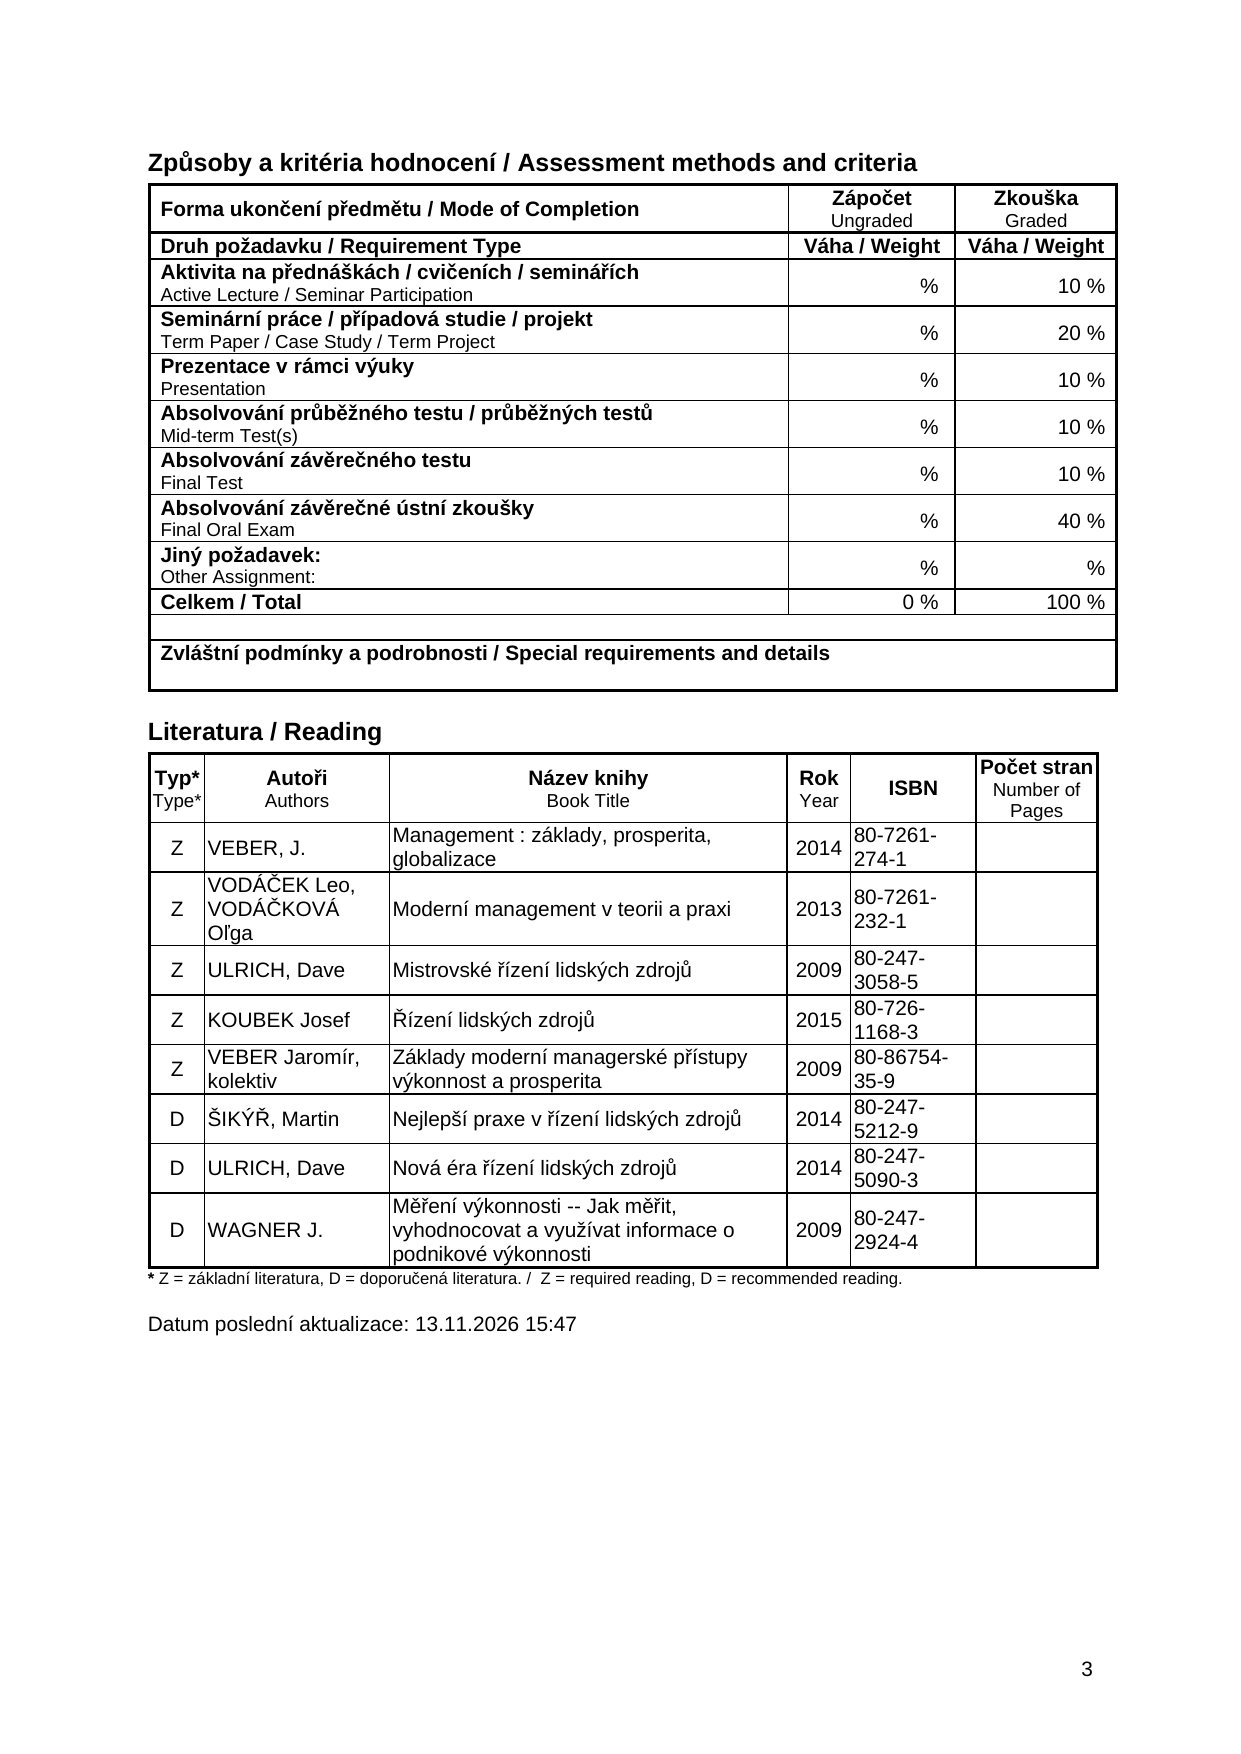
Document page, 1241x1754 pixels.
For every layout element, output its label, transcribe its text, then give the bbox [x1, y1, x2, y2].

table_cell ULRICH, Dave [205, 946, 389, 994]
table_cell 80-247-5212-9 [851, 1095, 975, 1143]
table_cell Váha / Weight [956, 234, 1115, 258]
table_cell WAGNER J. [205, 1194, 389, 1266]
table_cell [977, 946, 1096, 994]
table_cell [977, 996, 1096, 1044]
table_cell Aktivita na přednáškách / cvičeních / seminářích Active Lecture / Seminar Participation [151, 260, 788, 305]
table_cell 80-247-3058-5 [851, 946, 975, 994]
table_cell Jiný požadavek: (stručný popis) Other Assignment: [151, 542, 788, 588]
table_cell Z [151, 946, 204, 994]
table_cell 80-726-1168-3 [851, 996, 975, 1044]
table_cell 2015 [788, 996, 850, 1044]
table_cell 2009 [788, 946, 850, 994]
table_cell Řízení lidských zdrojů [390, 996, 786, 1044]
table_cell 10 % [956, 448, 1115, 494]
table_cell 2009 [788, 1045, 850, 1093]
table_header Autoři Authors [205, 755, 389, 822]
table_cell 2014 [788, 1095, 850, 1143]
table_cell [977, 823, 1096, 871]
table_cell VEBER, J. [205, 823, 389, 871]
table_cell % [789, 354, 954, 399]
table_header ISBN [851, 755, 975, 822]
table_cell 80-7261-232-1 [851, 873, 975, 945]
table_cell 80-7261-274-1 [851, 823, 975, 871]
table_header Zkouška Graded [956, 186, 1115, 231]
table_cell 80-247-5090-3 [851, 1144, 975, 1192]
table_header Počet stran Number of Pages [977, 755, 1096, 822]
table_cell Nová éra řízení lidských zdrojů [390, 1144, 786, 1192]
table_cell 20 % [956, 307, 1115, 352]
table_cell D [151, 1194, 204, 1266]
table_cell Z [151, 873, 204, 945]
table_cell Z [151, 1045, 204, 1093]
table_cell 2014 [788, 1144, 850, 1192]
table_cell Základy moderní managerské přístupy výkonnost a prosperita [390, 1045, 786, 1093]
table_cell Mistrovské řízení lidských zdrojů [390, 946, 786, 994]
table_cell Moderní management v teorii a praxi [390, 873, 786, 945]
table_cell % [789, 542, 954, 588]
table_cell Z [151, 823, 204, 871]
table_cell Seminární práce / případová studie / projekt Term Paper / Case Study / Term Project [151, 307, 788, 352]
text Literatura / Reading [148, 717, 1093, 745]
table_cell 2014 [788, 823, 850, 871]
table_header Forma ukončení předmětu / Mode of Completion [151, 186, 788, 231]
table_cell Celkem / Total [151, 590, 788, 613]
table_cell 2009 [788, 1194, 850, 1266]
table_cell 0 % [789, 590, 954, 613]
table_cell [977, 1144, 1096, 1192]
table_cell VEBER Jaromír, kolektiv [205, 1045, 389, 1093]
table_cell Management : základy, prosperita, globalizace [390, 823, 786, 871]
table_cell Z [151, 996, 204, 1044]
table_cell 10 % [956, 260, 1115, 305]
table_cell % [789, 448, 954, 494]
table_cell ŠIKÝŘ, Martin [205, 1095, 389, 1143]
table_header Rok Year [788, 755, 850, 822]
table_cell Měření výkonnosti -- Jak měřit, vyhodnocovat a využívat informace o podnikové výkonnosti [390, 1194, 786, 1266]
table_cell Absolvování závěrečného testu Final Test [151, 448, 788, 494]
table_header Zápočet Ungraded [789, 186, 954, 231]
table_cell VODÁČEK Leo, VODÁČKOVÁ Oľga [205, 873, 389, 945]
table_cell 80-247-2924-4 [851, 1194, 975, 1266]
table_cell 10 % [956, 354, 1115, 399]
table_cell D [151, 1095, 204, 1143]
text * Z = základní literatura, D = doporučená literatura. / Z = required reading, D = recommended reading. [148, 1269, 1093, 1288]
table_cell ULRICH, Dave [205, 1144, 389, 1192]
table_cell 100 % [956, 590, 1115, 613]
table_cell Váha / Weight [789, 234, 954, 258]
table_cell [977, 1095, 1096, 1143]
table_cell Nejlepší praxe v řízení lidských zdrojů [390, 1095, 786, 1143]
table_cell Zvláštní podmínky a podrobnosti / Special requirements and details [151, 641, 1115, 688]
text Způsoby a kritéria hodnocení / Assessment methods and criteria [148, 148, 1093, 176]
table_cell [977, 1194, 1096, 1266]
table_cell Druh požadavku / Requirement Type [151, 234, 788, 258]
table_cell 10 % [956, 401, 1115, 447]
table_cell KOUBEK Josef [205, 996, 389, 1044]
table_cell [977, 873, 1096, 945]
table_cell % [956, 542, 1115, 588]
table_cell 80-86754-35-9 [851, 1045, 975, 1093]
table_cell % [789, 260, 954, 305]
table_cell 2013 [788, 873, 850, 945]
table_cell % [789, 307, 954, 352]
table_header Typ* Type* [151, 755, 204, 822]
table_cell [151, 615, 1115, 639]
table_header Název knihy Book Title [390, 755, 786, 822]
table_cell Absolvování průběžného testu / průběžných testů Mid-term Test(s) [151, 401, 788, 447]
table_cell Absolvování závěrečné ústní zkoušky Final Oral Exam [151, 495, 788, 541]
text Datum poslední aktualizace: 14.9.2022 10:55 [148, 1312, 1093, 1336]
table_cell Prezentace v rámci výuky Presentation [151, 354, 788, 399]
table_cell D [151, 1144, 204, 1192]
table_cell [977, 1045, 1096, 1093]
table_cell % [789, 401, 954, 447]
table_cell 40 % [956, 495, 1115, 541]
table_cell % [789, 495, 954, 541]
